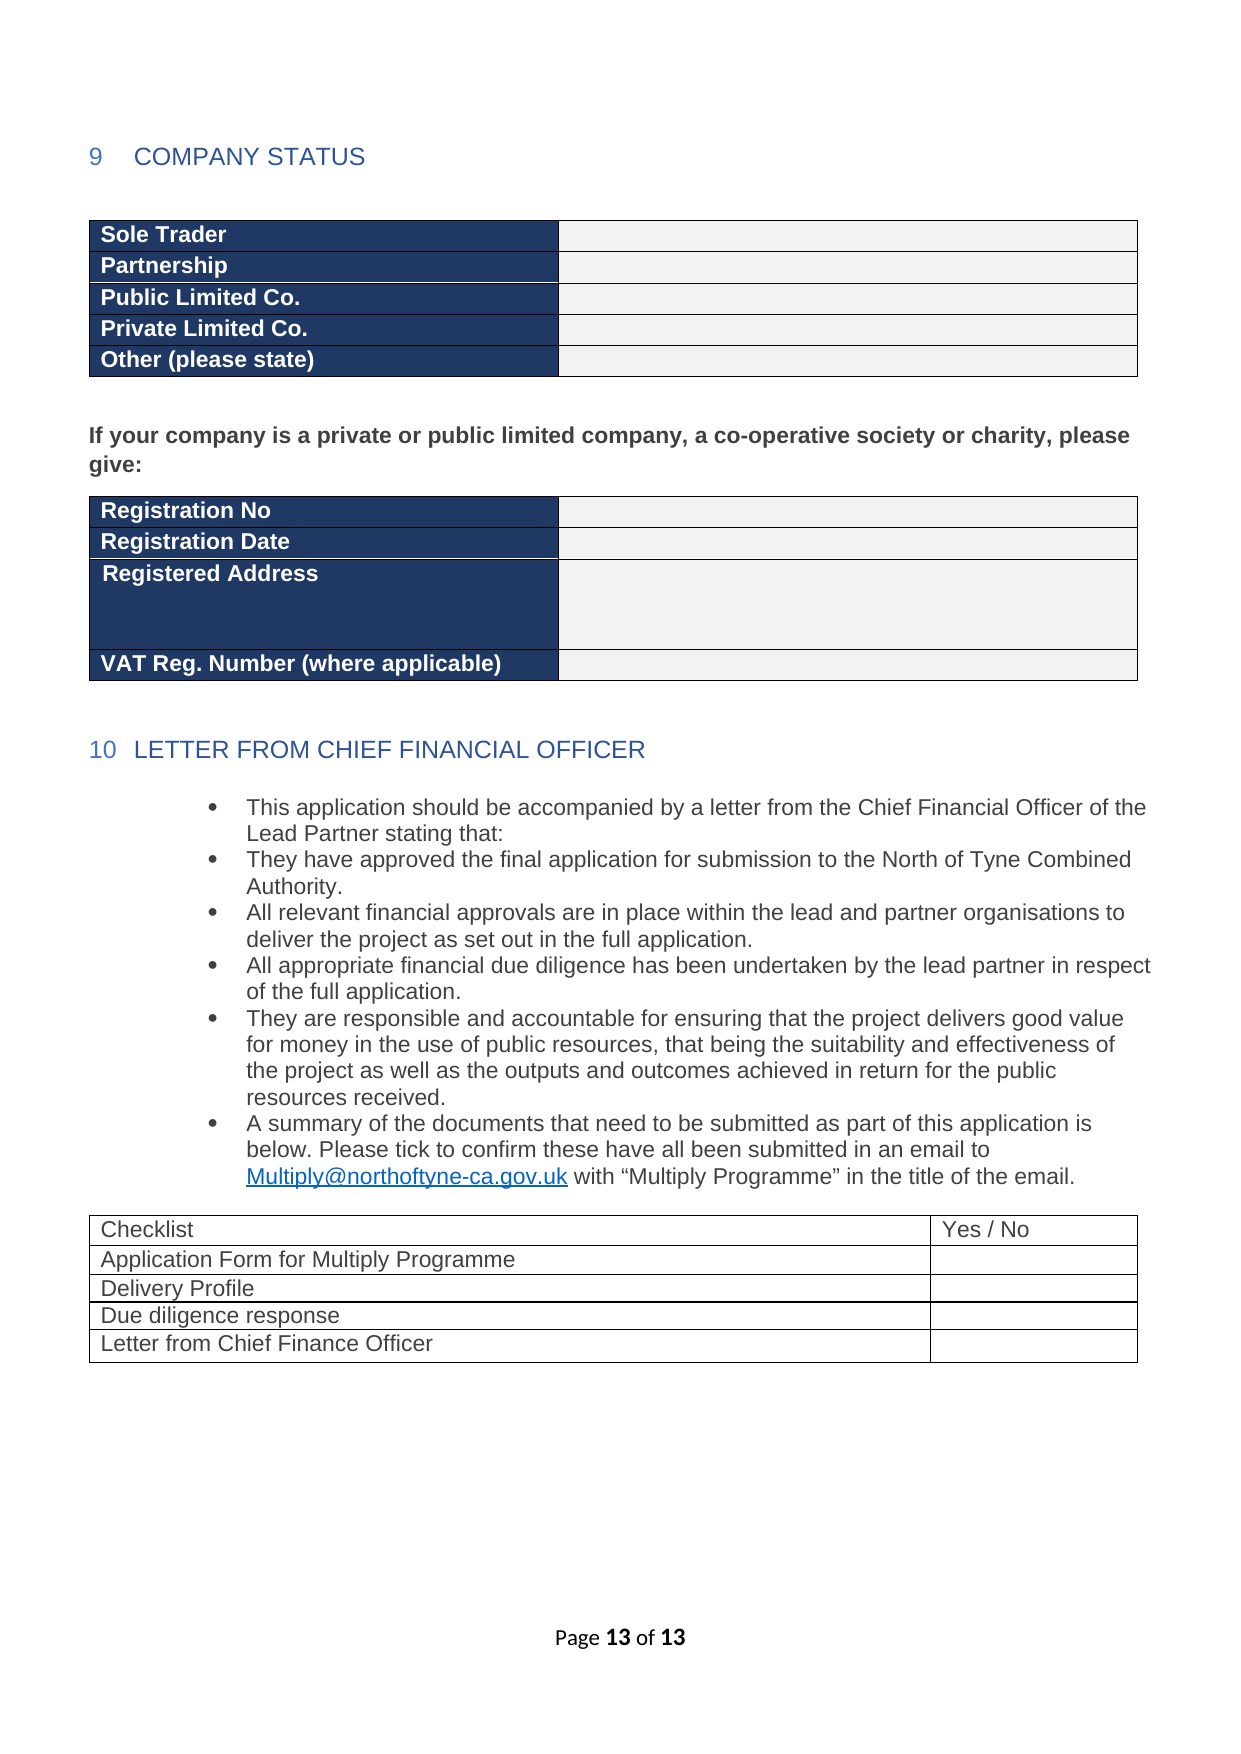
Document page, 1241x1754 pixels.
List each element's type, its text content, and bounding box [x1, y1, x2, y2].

table_cell VAT Reg. Number (where applicable) [90, 650, 558, 680]
table_cell Application Form for Multiply Programme [90, 1246, 930, 1274]
list They have approved the final application for submission to the North of Tyne Combined Authority. [209, 846, 1152, 899]
table_header [559, 221, 1137, 251]
table_cell [931, 1275, 1137, 1301]
table_cell Registration Date [90, 528, 558, 558]
list All relevant financial approvals are in place within the lead and partner organisations to deliver the project as set out in the full application. [209, 899, 1152, 952]
table_cell Public Limited Co. [90, 284, 558, 314]
table_cell [559, 284, 1137, 314]
table_cell Partnership [90, 252, 558, 282]
table_cell Other (please state) [90, 346, 558, 376]
table_cell [559, 252, 1137, 282]
table_cell [931, 1330, 1137, 1362]
subtitle LETTER FROM CHIEF FINANCIAL OFFICER [89, 735, 1152, 763]
table_cell [931, 1246, 1137, 1274]
subtitle COMPANY STATUS [89, 142, 1152, 171]
list They are responsible and accountable for ensuring that the project delivers good value for money in the use of public resources, that being the suitability and effectiveness of the project as well as the outputs and outcomes achieved in return for the public resources received. [209, 1004, 1152, 1110]
table_cell Delivery Profile [90, 1275, 930, 1301]
list A summary of the documents that need to be submitted as part of this application is below. Please tick to confirm these have all been submitted in an email to Multiply@northoftyne-ca.gov.uk with “Multiply Programme” in the title of the email. [209, 1110, 1152, 1189]
table_header Checklist [90, 1216, 930, 1245]
table_cell [559, 560, 1137, 649]
table_header Yes / No [931, 1216, 1137, 1245]
list All appropriate financial due diligence has been undertaken by the lead partner in respect of the full application. [209, 952, 1152, 1004]
text If your company is a private or public limited company, a co-operative society or charity, please give: [89, 422, 1152, 477]
table_cell Registered Address [90, 560, 558, 649]
table_header [559, 497, 1137, 527]
table_header Sole Trader [90, 221, 558, 251]
table_cell [559, 650, 1137, 680]
table_cell Letter from Chief Finance Officer [90, 1330, 930, 1362]
table_cell [559, 315, 1137, 345]
table_cell [931, 1303, 1137, 1329]
table_cell Due diligence response [90, 1303, 930, 1329]
table_cell Private Limited Co. [90, 315, 558, 345]
table_cell [559, 528, 1137, 558]
list This application should be accompanied by a letter from the Chief Financial Officer of the Lead Partner stating that: [209, 794, 1152, 846]
table_header Registration No [90, 497, 558, 527]
table_cell [559, 346, 1137, 376]
